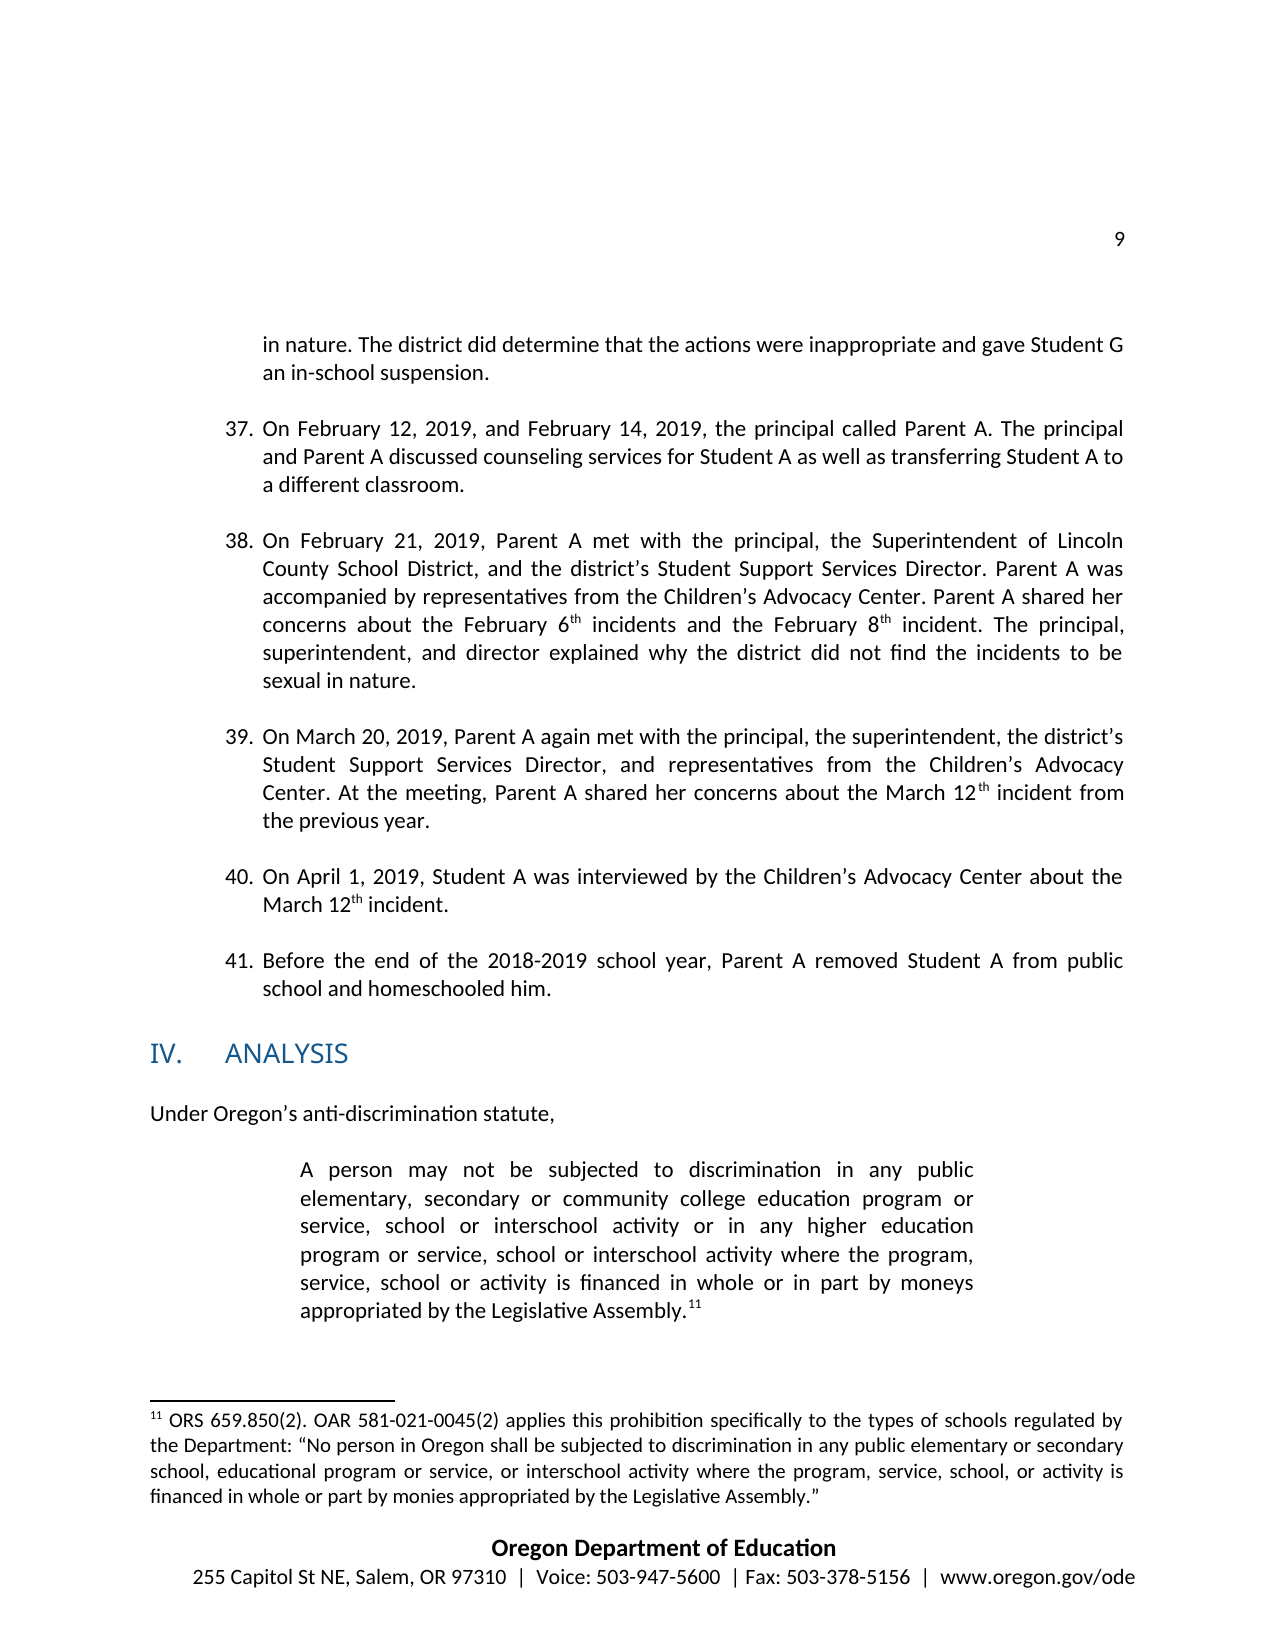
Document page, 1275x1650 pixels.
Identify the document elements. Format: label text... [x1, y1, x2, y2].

subtitle IV. ANALYSIS [150, 1035, 1125, 1072]
list On February 12, 2019, and February 14, 2019, the principal called Parent A. The principal and Parent A discussed counseling services for Student A as well as transferring Student A to a different classroom. [225, 414, 1125, 498]
list On February 21, 2019, Parent A met with the principal, the Superintendent of Lincoln County School District, and the district’s Student Support Services Director. Parent A was accompanied by representatives from the Children’s Advocacy Center. Parent A shared her concerns about the February 6th incidents and the February 8th incident. The principal, superintendent, and director explained why the district did not find the incidents to be sexual in nature. [225, 526, 1125, 694]
list On March 20, 2019, Parent A again met with the principal, the superintendent, the district’s Student Support Services Director, and representatives from the Children’s Advocacy Center. At the meeting, Parent A shared her concerns about the March 12th incident from the previous year. [225, 722, 1125, 834]
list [225, 330, 1125, 386]
list On April 1, 2019, Student A was interviewed by the Children’s Advocacy Center about the March 12th incident. [225, 862, 1125, 918]
text A person may not be subjected to discrimination in any public elementary, secondary or community college education program or service, school or interschool activity or in any higher education program or service, school or interschool activity where the program, service, school or activity is financed in whole or in part by moneys appropriated by the Legislative Assembly. [300, 1156, 975, 1324]
list Before the end of the 2018-2019 school year, Parent A removed Student A from public school and homeschooled him. [225, 946, 1125, 1002]
text Under Oregon’s anti-discrimination statute, [150, 1099, 1125, 1128]
